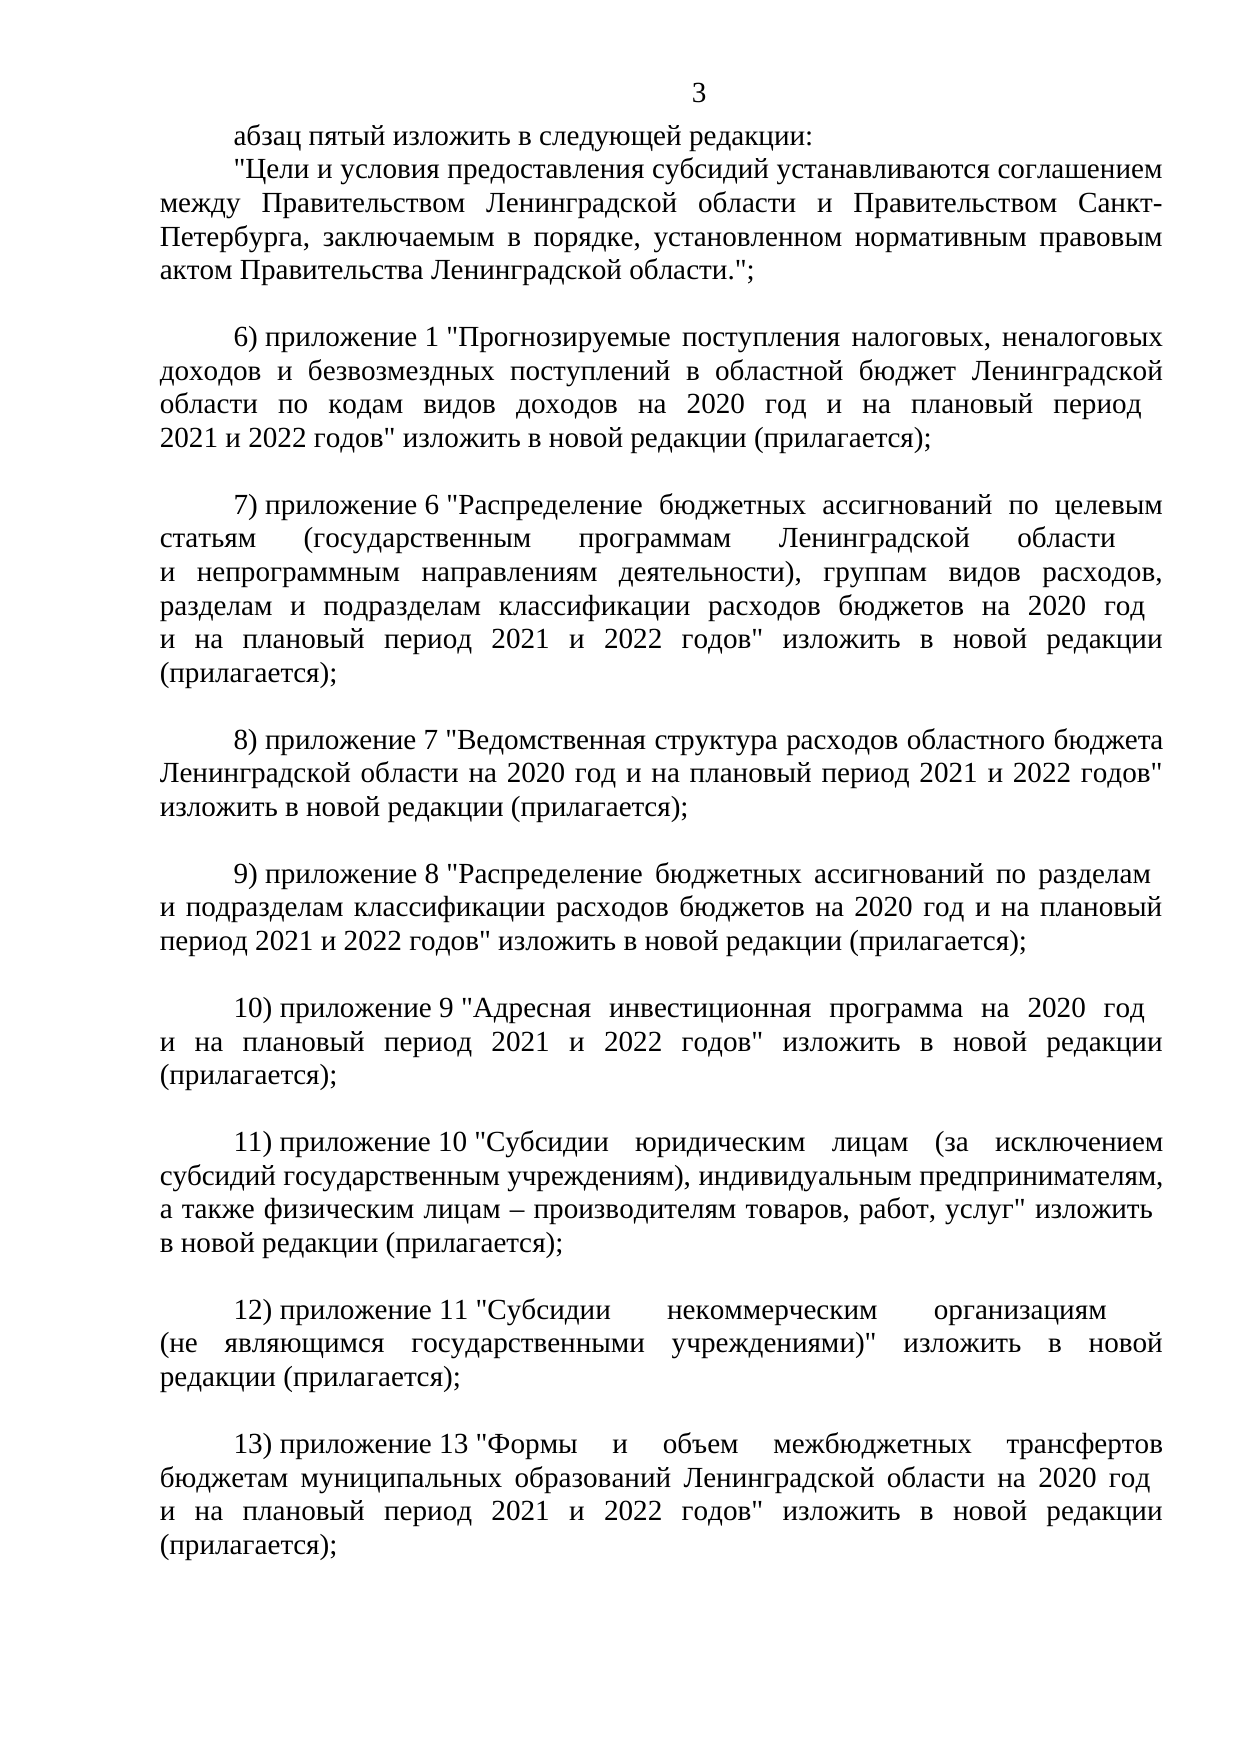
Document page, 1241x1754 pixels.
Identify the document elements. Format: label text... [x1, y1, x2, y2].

text 10) приложение 9 "Адресная инвестиционная программа на 2020 год и на плановый период 2021 и 2022 годов" изложить в новой редакции (прилагается); [159, 990, 1163, 1091]
text 6) приложение 1 "Прогнозируемые поступления налоговых, неналоговых доходов и безвозмездных поступлений в областной бюджет Ленинградской области по кодам видов доходов на 2020 год и на плановый период 2021 и 2022 годов" изложить в новой редакции (прилагается); [159, 319, 1163, 453]
text 8) приложение 7 "Ведомственная структура расходов областного бюджета Ленинградской области на 2020 год и на плановый период 2021 и 2022 годов" изложить в новой редакции (прилагается); [159, 722, 1163, 822]
text 11) приложение 10 "Субсидии юридическим лицам (за исключением субсидий государственным учреждениям), индивидуальным предпринимателям, а также физическим лицам – производителям товаров, работ, услуг" изложить в новой редакции (прилагается); [159, 1124, 1163, 1258]
text 9) приложение 8 "Распределение бюджетных ассигнований по разделам и подразделам классификации расходов бюджетов на 2020 год и на плановый период 2021 и 2022 годов" изложить в новой редакции (прилагается); [159, 856, 1163, 957]
text 12) приложение 11 "Субсидии некоммерческим организациям (не являющимся государственными учреждениями)" изложить в новой редакции (прилагается); [159, 1292, 1163, 1393]
text 7) приложение 6 "Распределение бюджетных ассигнований по целевым статьям (государственным программам Ленинградской области и непрограммным направлениям деятельности), группам видов расходов, разделам и подразделам классификации расходов бюджетов на 2020 год и на плановый период 2021 и 2022 годов" изложить в новой редакции (прилагается); [159, 487, 1163, 688]
text "Цели и условия предоставления субсидий устанавливаются соглашением между Правительством Ленинградской области и Правительством Санкт-Петербурга, заключаемым в порядке, установленном нормативным правовым актом Правительства Ленинградской области."; [159, 152, 1163, 286]
text абзац пятый изложить в следующей редакции: [159, 118, 1163, 152]
text 13) приложение 13 "Формы и объем межбюджетных трансфертов бюджетам муниципальных образований Ленинградской области на 2020 год и на плановый период 2021 и 2022 годов" изложить в новой редакции (прилагается); [159, 1426, 1163, 1560]
